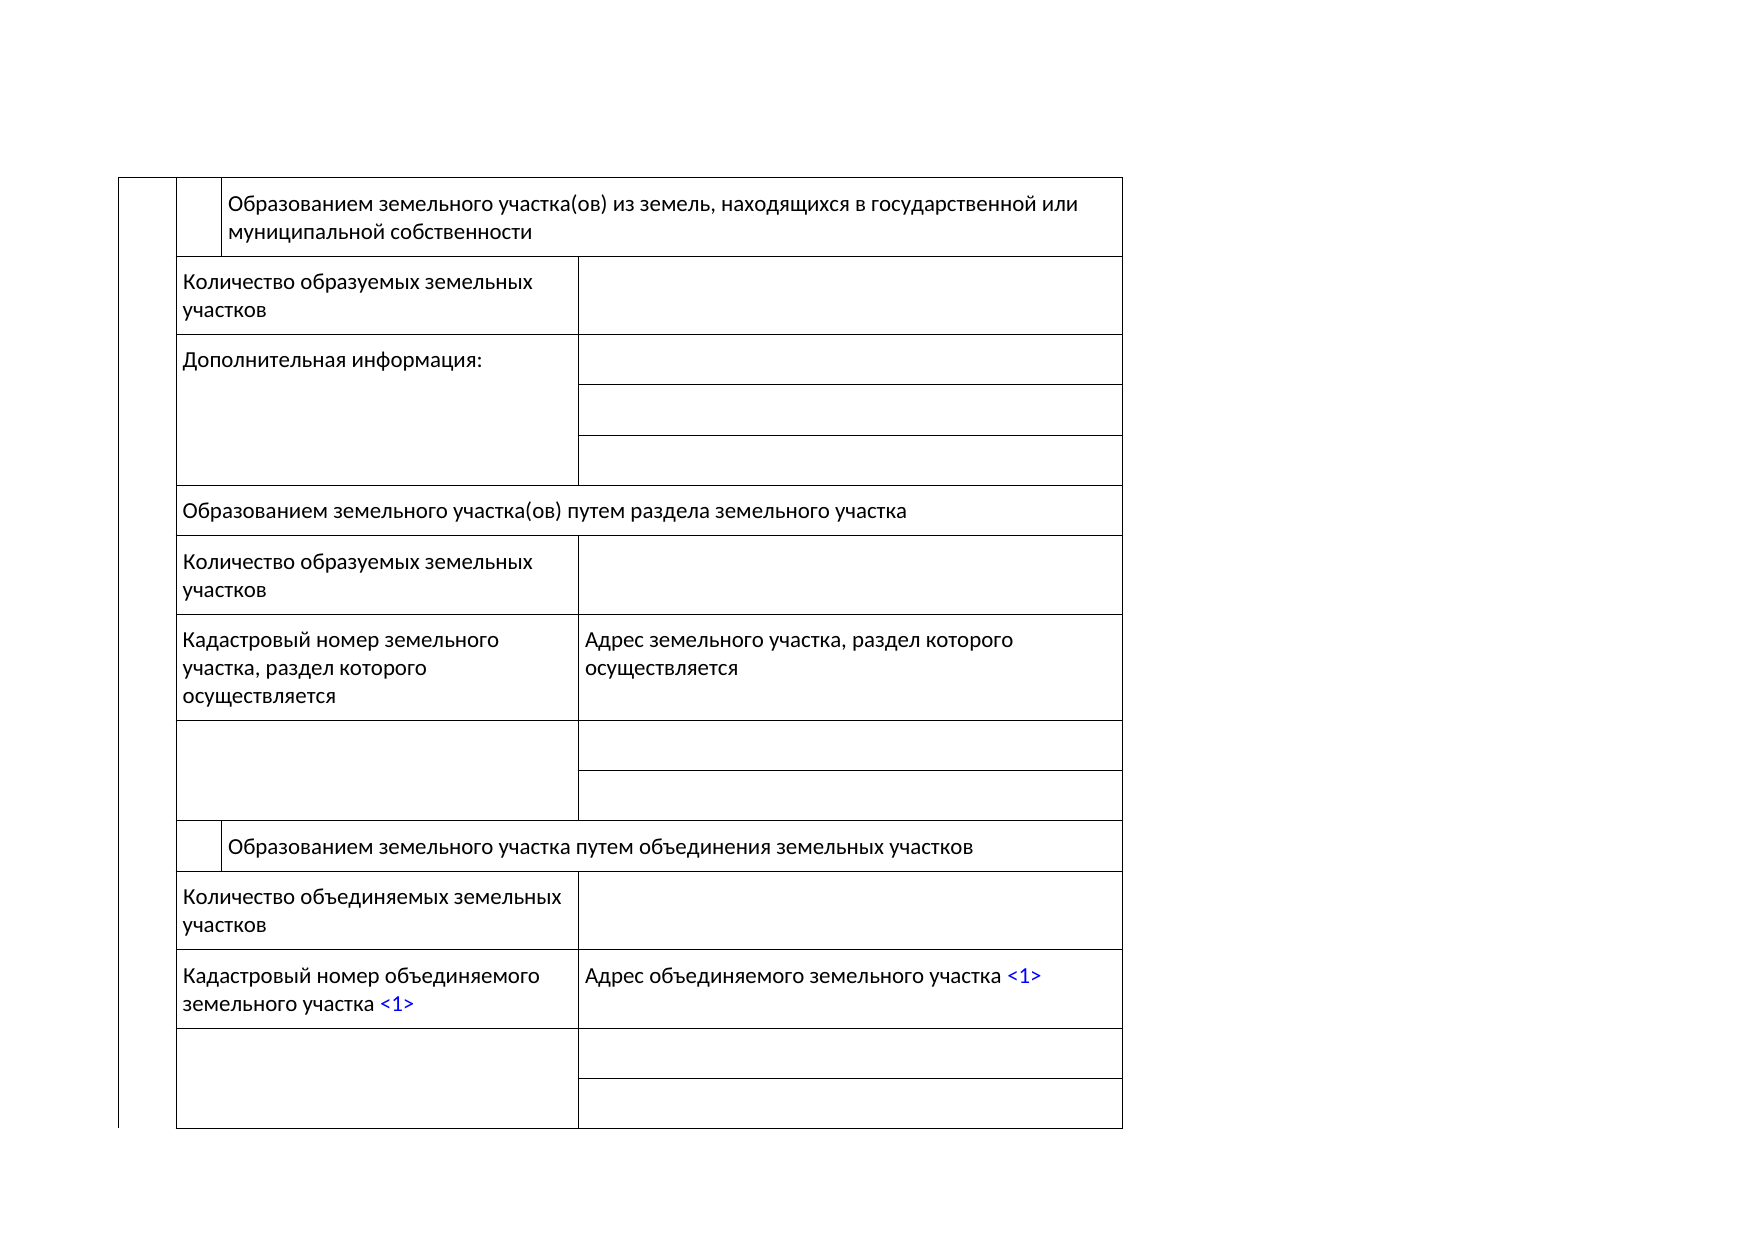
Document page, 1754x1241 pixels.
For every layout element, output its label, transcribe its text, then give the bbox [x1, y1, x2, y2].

table_cell Кадастровый номер земельного участка, раздел которого осуществляется [177, 615, 578, 720]
table_cell Кадастровый номер объединяемого земельного участка <1> [177, 950, 578, 1027]
table_cell [177, 721, 578, 820]
table_cell [579, 872, 1122, 949]
table_cell Количество образуемых земельных участков [177, 536, 578, 613]
table_cell [579, 436, 1122, 485]
table_cell [579, 536, 1122, 613]
table_cell [177, 1029, 578, 1128]
table_cell Количество образуемых земельных участков [177, 257, 578, 334]
table_cell [579, 771, 1122, 820]
table_cell Образованием земельного участка путем объединения земельных участков [222, 821, 1122, 871]
table_cell [579, 1079, 1122, 1128]
table_cell Образованием земельного участка(ов) путем раздела земельного участка [177, 486, 1122, 535]
table_cell Адрес объединяемого земельного участка <1> [579, 950, 1122, 1027]
table_cell [579, 721, 1122, 770]
table_cell [579, 335, 1122, 384]
table_cell [579, 385, 1122, 434]
table_cell Количество объединяемых земельных участков [177, 872, 578, 949]
table_cell [579, 1029, 1122, 1078]
table_cell [579, 257, 1122, 334]
table_cell Дополнительная информация: [177, 335, 578, 485]
table_cell [177, 178, 221, 256]
table_cell Адрес земельного участка, раздел которого осуществляется [579, 615, 1122, 720]
table_cell Образованием земельного участка(ов) из земель, находящихся в государственной или муниципальной собственности [222, 178, 1122, 256]
table_cell [177, 821, 221, 871]
